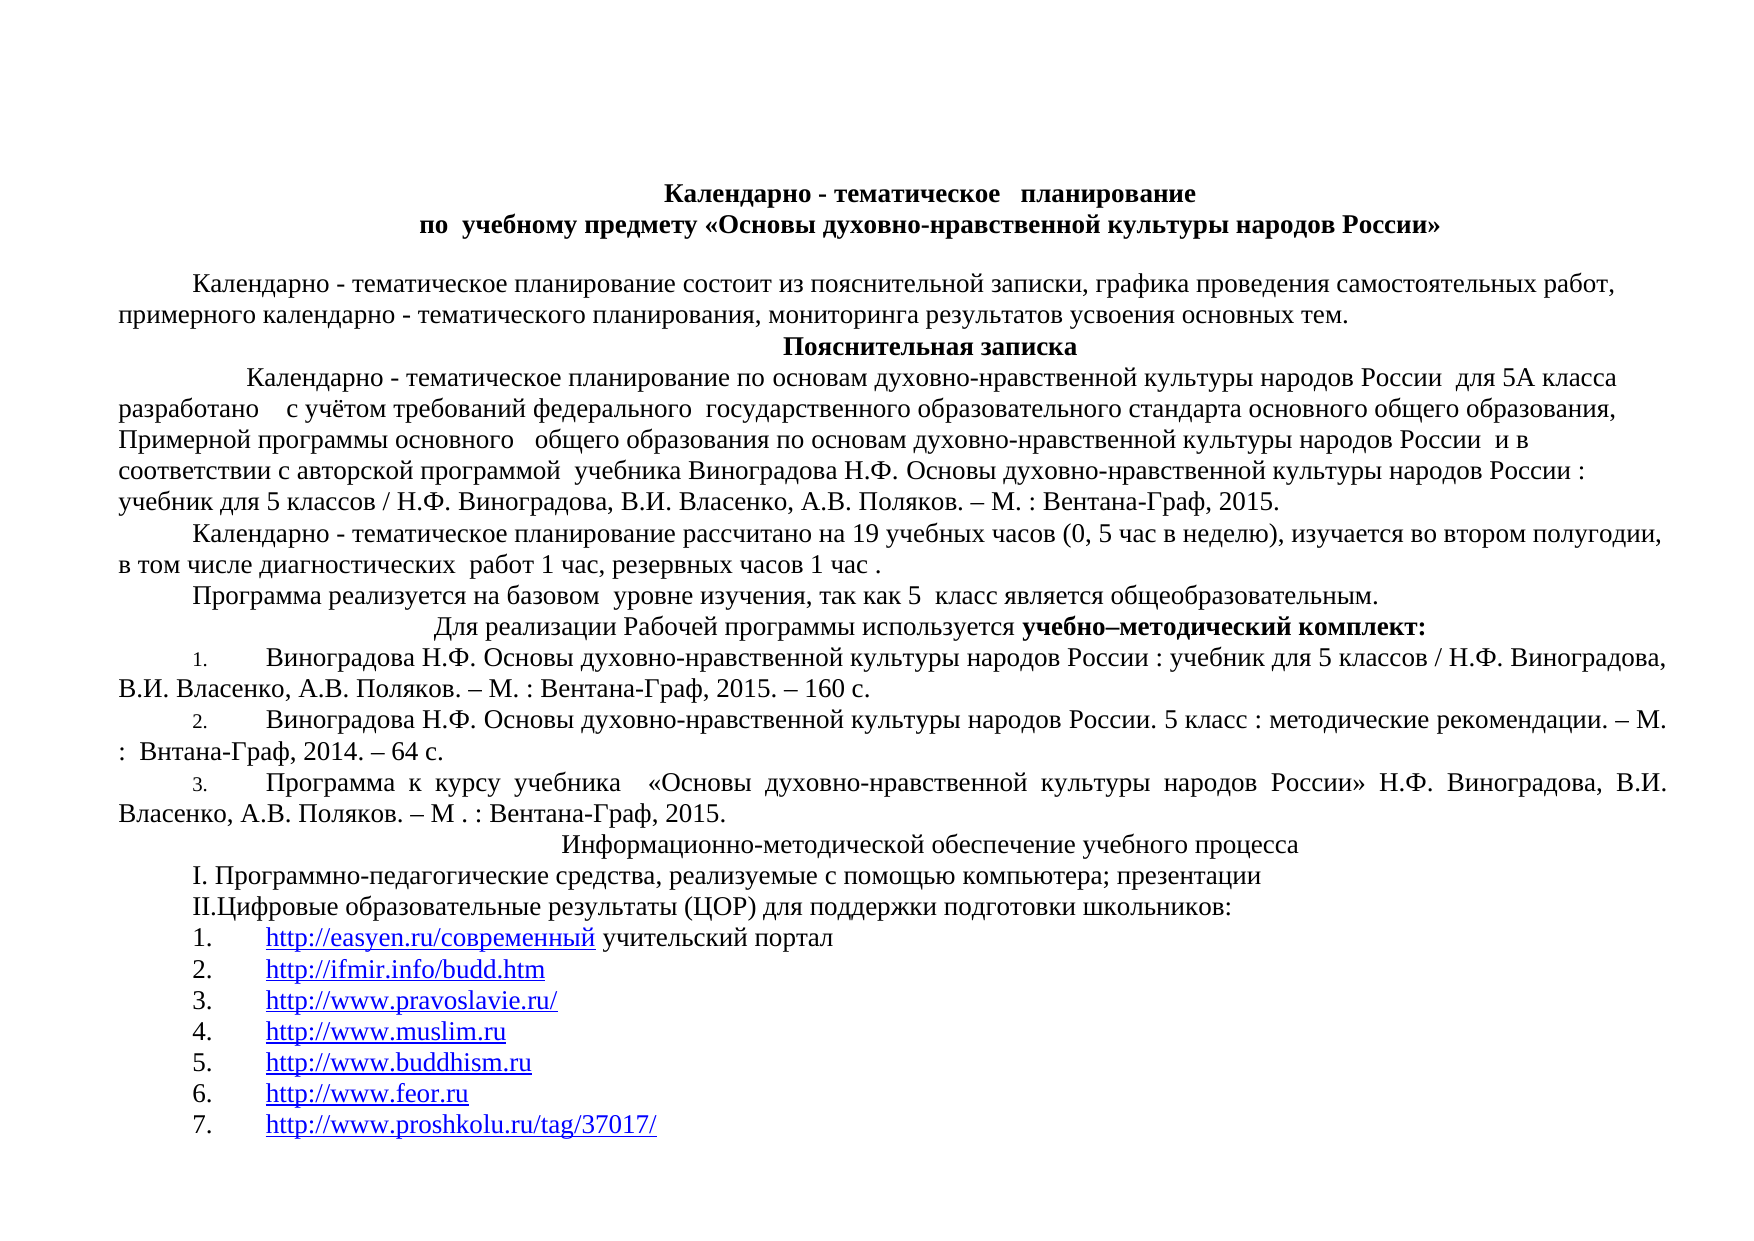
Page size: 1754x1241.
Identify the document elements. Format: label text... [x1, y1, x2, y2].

text Календарно - тематическое планирование по основам духовно-нравственной культуры народов России для 5А класса разработано с учётом требований федерального государственного образовательного стандарта основного общего образования, Примерной программы основного общего образования по основам духовно-нравственной культуры народов России и в соответствии с авторской программой учебника Виноградова Н.Ф. Основы духовно-нравственной культуры народов России : учебник для 5 классов / Н.Ф. Виноградова, В.И. Власенко, А.В. Поляков. – М. : Вентана-Граф, 2015. [118, 361, 1668, 517]
list Виноградова Н.Ф. Основы духовно-нравственной культуры народов России. 5 класс : методические рекомендации. – М. : Внтана-Граф, 2014. – 64 с. [118, 703, 1668, 766]
text Информационно-методической обеспечение учебного процесса [118, 828, 1668, 859]
list http://www.feor.ru [118, 1077, 1668, 1108]
list http://www.pravoslavie.ru/ [118, 984, 1668, 1015]
text II.Цифровые образовательные результаты (ЦОР) для поддержки подготовки школьников: [118, 890, 1668, 922]
text Календарно - тематическое планирование состоит из пояснительной записки, графика проведения самостоятельных работ, примерного календарно - тематического планирования, мониторинга результатов усвоения основных тем. [118, 267, 1668, 330]
list Виноградова Н.Ф. Основы духовно-нравственной культуры народов России : учебник для 5 классов / Н.Ф. Виноградова, В.И. Власенко, А.В. Поляков. – М. : Вентана-Граф, 2015. – 160 с. [118, 641, 1668, 703]
text Календарно - тематическое планирование [118, 177, 1668, 208]
list http://www.buddhism.ru [118, 1046, 1668, 1077]
text по учебному предмету «Основы духовно-нравственной культуры народов России» [118, 208, 1668, 239]
list http://easyen.ru/современный учительский портал [118, 922, 1668, 953]
text I. Программно-педагогические средства, реализуемые с помощью компьютера; презентации [118, 859, 1668, 890]
list http://ifmir.info/budd.htm [118, 953, 1668, 984]
list http://www.proshkolu.ru/tag/37017/ [118, 1108, 1668, 1139]
text Программа реализуется на базовом уровне изучения, так как 5 класс является общеобразовательным. [118, 579, 1668, 610]
list http://www.muslim.ru [118, 1015, 1668, 1046]
list Программа к курсу учебника «Основы духовно-нравственной культуры народов России» Н.Ф. Виноградова, В.И. Власенко, А.В. Поляков. – М . : Вентана-Граф, 2015. [118, 766, 1668, 828]
text Пояснительная записка [118, 330, 1668, 361]
text Календарно - тематическое планирование рассчитано на 19 учебных часов (0, 5 час в неделю), изучается во втором полугодии, в том числе диагностических работ 1 час, резервных часов 1 час . [118, 517, 1668, 579]
text Для реализации Рабочей программы используется учебно–методический комплект: [118, 610, 1668, 641]
